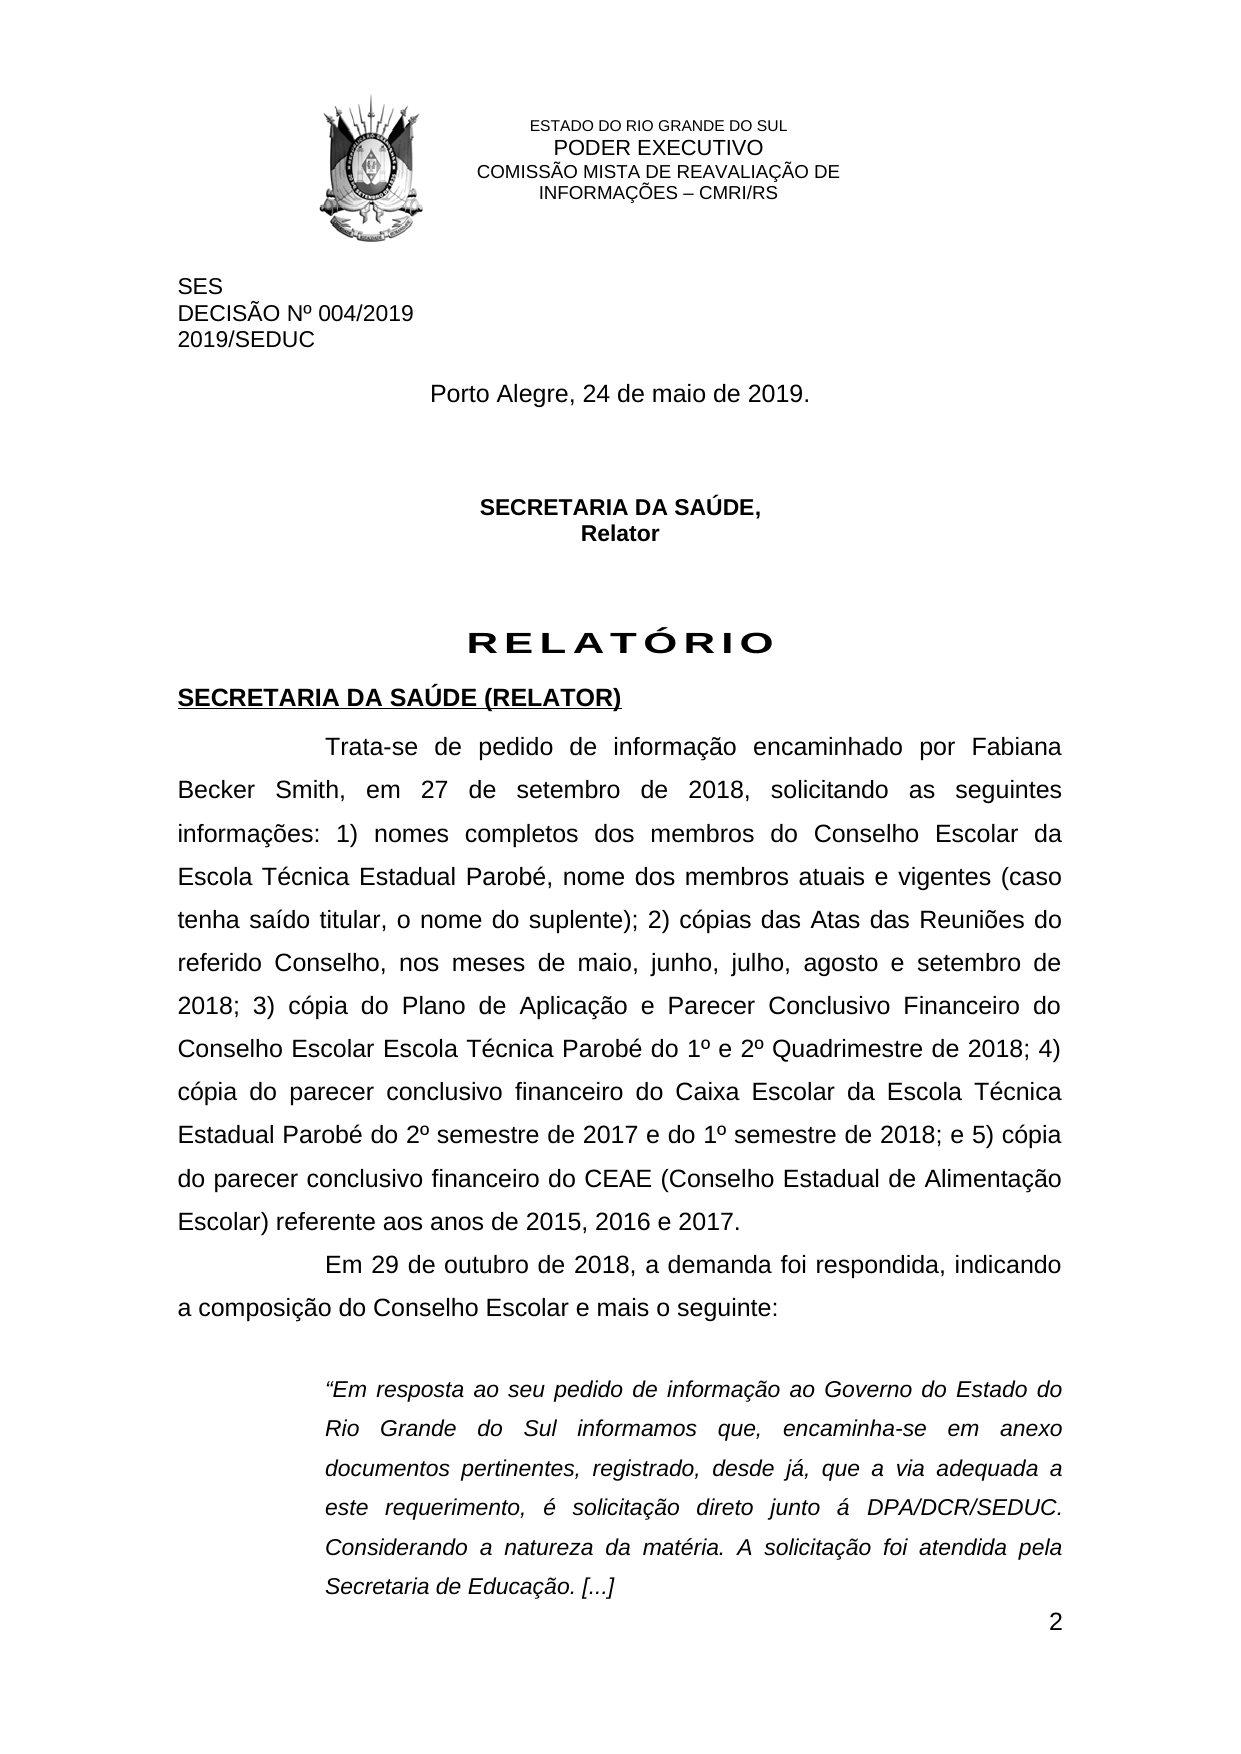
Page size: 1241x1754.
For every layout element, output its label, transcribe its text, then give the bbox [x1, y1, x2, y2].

text Porto Alegre, 24 de maio de 2019. [177, 378, 1063, 407]
text “Em resposta ao seu pedido de informação ao Governo do Estado do Rio Grande do Sul informamos que, encaminha-se em anexo documentos pertinentes, registrado, desde já, que a via adequada a este requerimento, é solicitação direto junto á DPA/DCR/SEDUC. Considerando a natureza da matéria. A solicitação foi atendida pela Secretaria de Educação. [...] [325, 1376, 1063, 1599]
text Relator [177, 520, 1063, 546]
picture [319, 93, 423, 244]
text RELATÓRIO [177, 626, 1063, 660]
text Trata-se de pedido de informação encaminhado por Fabiana Becker Smith, em 27 de setembro de 2018, solicitando as seguintes informações: 1) nomes completos dos membros do Conselho Escolar da Escola Técnica Estadual Parobé, nome dos membros atuais e vigentes (caso tenha saído titular, o nome do suplente); 2) cópias das Atas das Reuniões do referido Conselho, nos meses de maio, junho, julho, agosto e setembro de 2018; 3) cópia do Plano de Aplicação e Parecer Conclusivo Financeiro do Conselho Escolar Escola Técnica Parobé do 1º e 2º Quadrimestre de 2018; 4) cópia do parecer conclusivo financeiro do Caixa Escolar da Escola Técnica Estadual Parobé do 2º semestre de 2017 e do 1º semestre de 2018; e 5) cópia do parecer conclusivo financeiro do CEAE (Conselho Estadual de Alimentação Escolar) referente aos anos de 2015, 2016 e 2017. [177, 732, 1063, 1235]
text SECRETARIA DA SAÚDE (RELATOR) [177, 683, 1063, 712]
text Em 29 de outubro de 2018, a demanda foi respondida, indicando a composição do Conselho Escolar e mais o seguinte: [177, 1250, 1063, 1322]
text SECRETARIA DA SAÚDE, [177, 493, 1063, 520]
